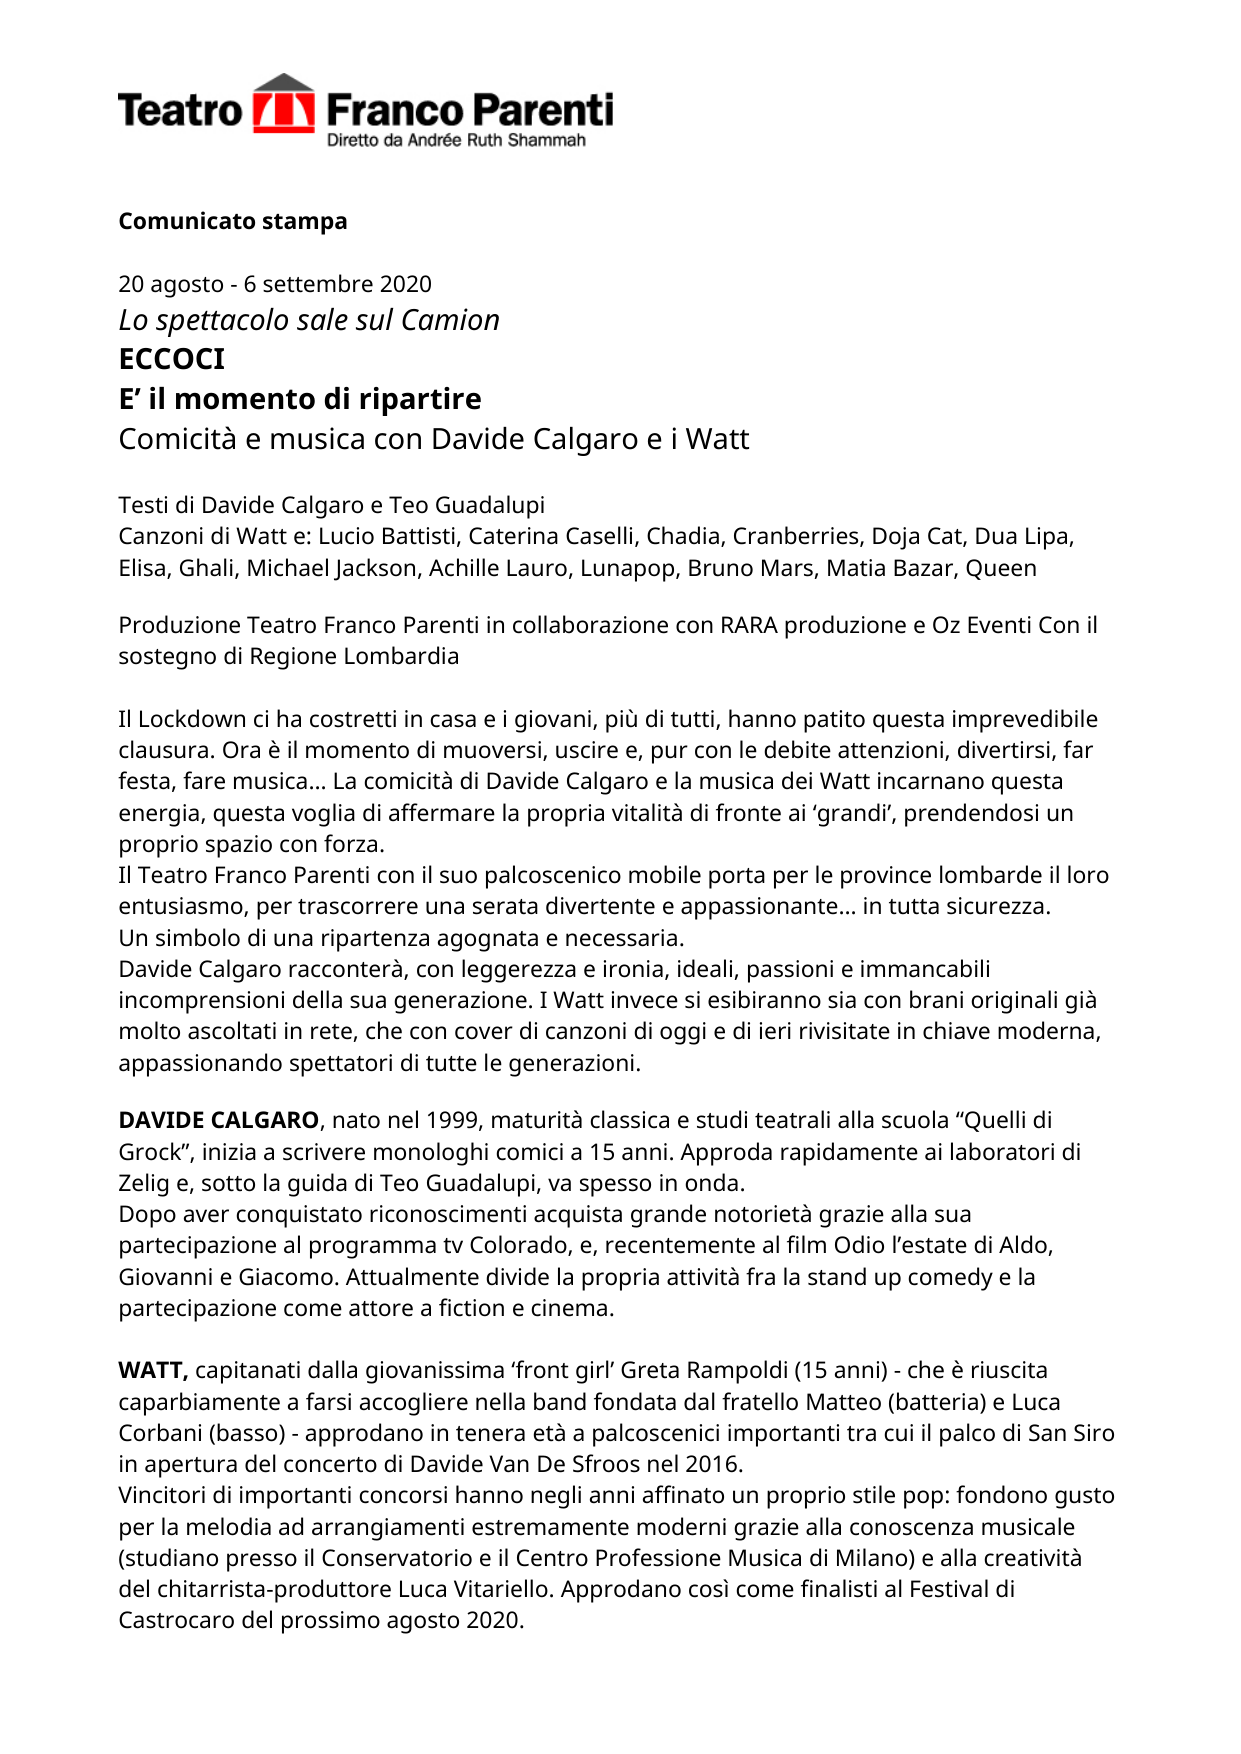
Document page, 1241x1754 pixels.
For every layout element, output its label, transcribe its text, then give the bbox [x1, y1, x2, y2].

text Vincitori di importanti concorsi hanno negli anni afﬁnato un proprio stile pop: fondono gusto per la melodia ad arrangiamenti estremamente moderni grazie alla conoscenza musicale (studiano presso il Conservatorio e il Centro Professione Musica di Milano) e alla creatività del chitarrista-produttore Luca Vitariello. Approdano così come ﬁnalisti al Festival di Castrocaro del prossimo agosto 2020. [118, 1479, 1122, 1635]
text Produzione Teatro Franco Parenti in collaborazione con RARA produzione e Oz Eventi Con il sostegno di Regione Lombardia [118, 609, 1122, 672]
text Il Teatro Franco Parenti con il suo palcoscenico mobile porta per le province lombarde il loro entusiasmo, per trascorrere una serata divertente e appassionante… in tutta sicurezza. [118, 859, 1122, 922]
text Comicità e musica con Davide Calgaro e i Watt [118, 418, 1122, 458]
text Il Lockdown ci ha costretti in casa e i giovani, più di tutti, hanno patito questa imprevedibile clausura. Ora è il momento di muoversi, uscire e, pur con le debite attenzioni, divertirsi, far festa, fare musica… La comicità di Davide Calgaro e la musica dei Watt incarnano questa energia, questa voglia di affermare la propria vitalità di fronte ai ‘grandi’, prendendosi un proprio spazio con forza. [118, 703, 1122, 859]
text Canzoni di Watt e: Lucio Battisti, Caterina Caselli, Chadia, Cranberries, Doja Cat, Dua Lipa, Elisa, Ghali, Michael Jackson, Achille Lauro, Lunapop, Bruno Mars, Matia Bazar, Queen [118, 520, 1122, 609]
text ECCOCI E’ il momento di ripartire [118, 339, 1122, 418]
picture [118, 73, 613, 147]
text Davide Calgaro racconterà, con leggerezza e ironia, ideali, passioni e immancabili incomprensioni della sua generazione. I Watt invece si esibiranno sia con brani originali già molto ascoltati in rete, che con cover di canzoni di oggi e di ieri rivisitate in chiave moderna, appassionando spettatori di tutte le generazioni. [118, 953, 1122, 1104]
text DAVIDE CALGARO, nato nel 1999, maturità classica e studi teatrali alla scuola “Quelli di Grock”, inizia a scrivere monologhi comici a 15 anni. Approda rapidamente ai laboratori di Zelig e, sotto la guida di Teo Guadalupi, va spesso in onda. [118, 1104, 1122, 1198]
text Un simbolo di una ripartenza agognata e necessaria. [118, 922, 1122, 953]
text WATT, capitanati dalla giovanissima ‘front girl’ Greta Rampoldi (15 anni) - che è riuscita caparbiamente a farsi accogliere nella band fondata dal fratello Matteo (batteria) e Luca Corbani (basso) - approdano in tenera età a palcoscenici importanti tra cui il palco di San Siro in apertura del concerto di Davide Van De Sfroos nel 2016. [118, 1354, 1122, 1479]
text Dopo aver conquistato riconoscimenti acquista grande notorietà grazie alla sua partecipazione al programma tv Colorado, e, recentemente al ﬁlm Odio l’estate di Aldo, Giovanni e Giacomo. Attualmente divide la propria attività fra la stand up comedy e la partecipazione come attore a ﬁction e cinema. [118, 1198, 1122, 1323]
text Testi di Davide Calgaro e Teo Guadalupi [118, 489, 1122, 520]
text Comunicato stampa 20 agosto - 6 settembre 2020 Lo spettacolo sale sul Camion [118, 174, 1122, 339]
